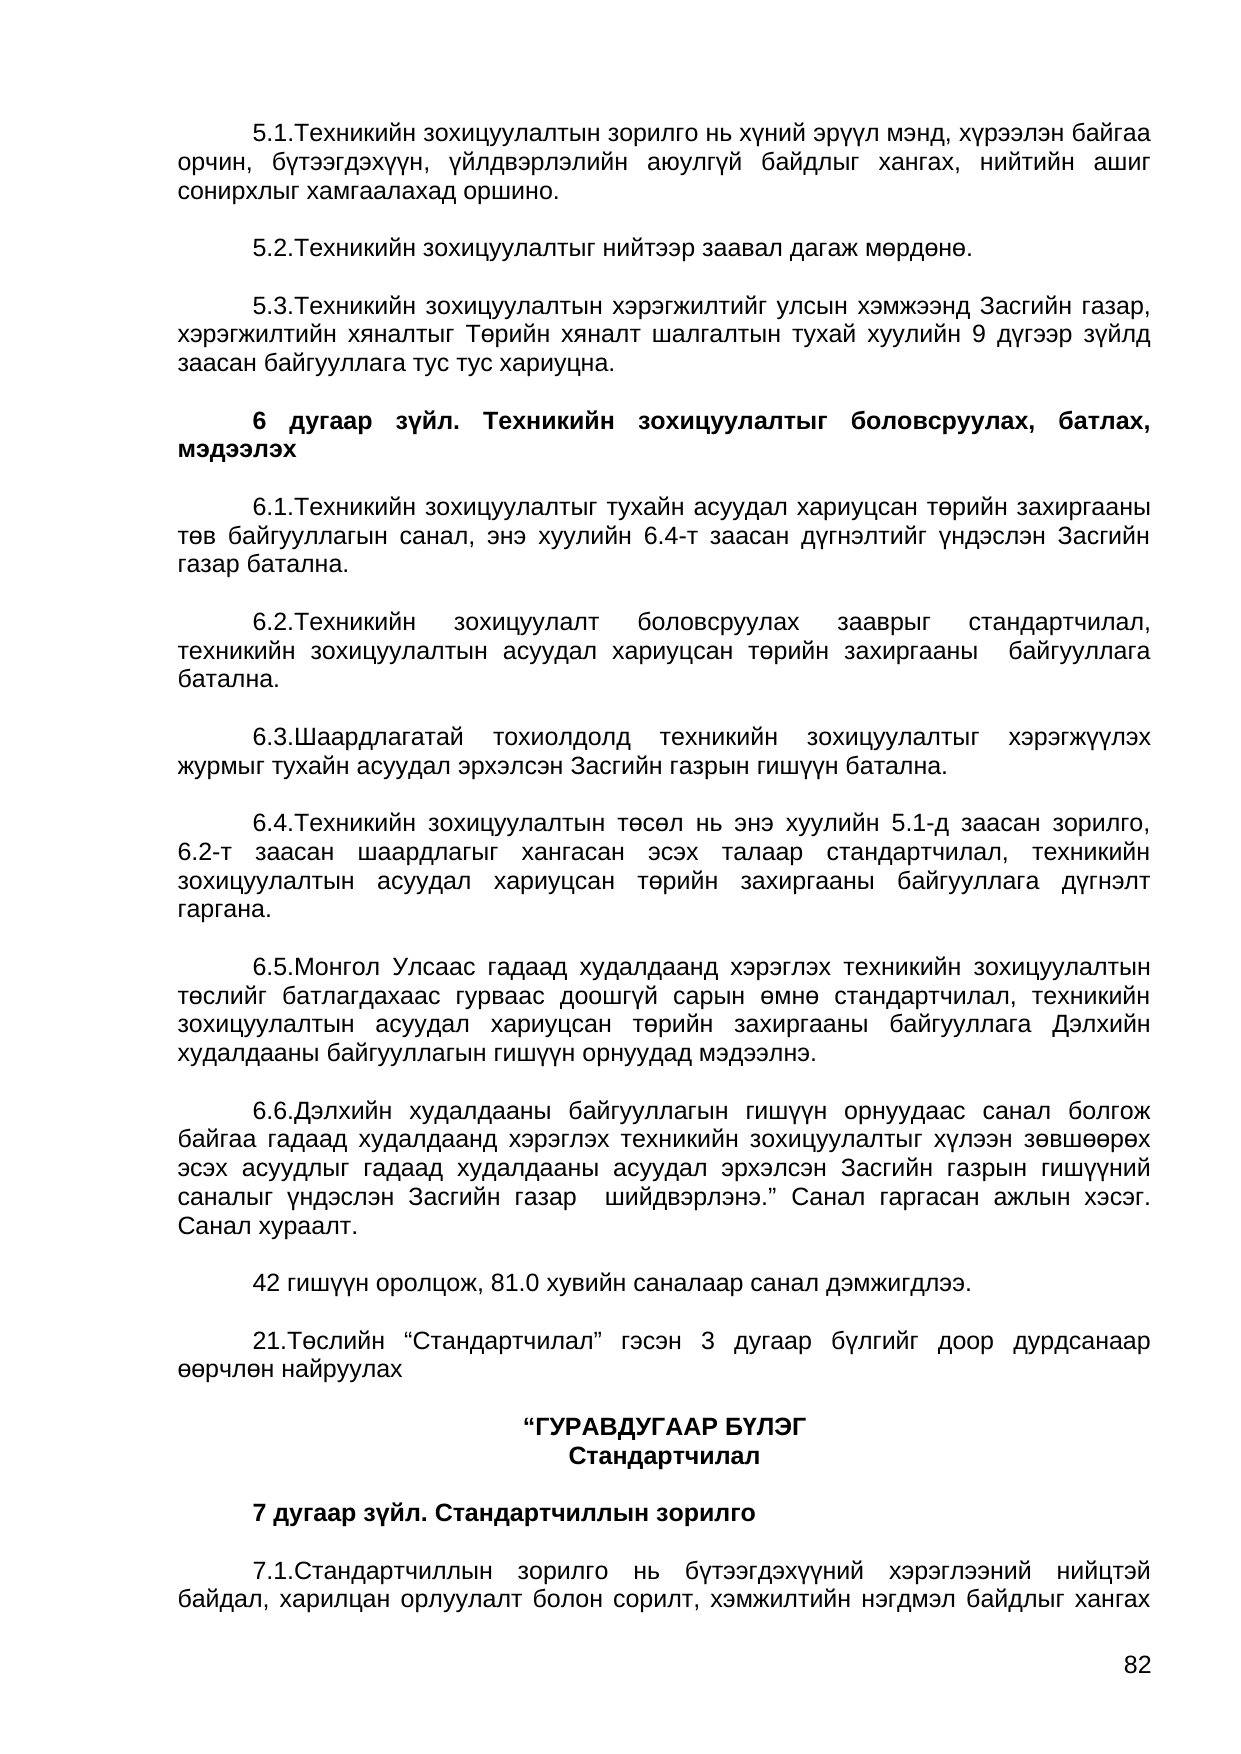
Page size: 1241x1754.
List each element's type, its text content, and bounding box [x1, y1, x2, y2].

text 6.4.Техникийн зохицуулалтын төсөл нь энэ хуулийн 5.1-д заасан зорилго, 6.2-т заасан шаардлагыг хангасан эсэх талаар стандартчилал, техникийн зохицуулалтын асуудал хариуцсан төрийн захиргааны байгууллага дүгнэлт гаргана. [177, 808, 1152, 923]
text 6.6.Дэлхийн худалдааны байгууллагын гишүүн орнуудаас санал болгож байгаа гадаад худалдаанд хэрэглэх техникийн зохицуулалтыг хүлээн зөвшөөрөх эсэх асуудлыг гадаад худалдааны асуудал эрхэлсэн Засгийн газрын гишүүний саналыг үндэслэн Засгийн газар шийдвэрлэнэ.” Санал гаргасан ажлын хэсэг. Санал хураалт. [177, 1096, 1152, 1239]
text 6.5.Монгол Улсаас гадаад худалдаанд хэрэглэх техникийн зохицуулалтын төслийг батлагдахаас гурваас доошгүй сарын өмнө стандартчилал, техникийн зохицуулалтын асуудал хариуцсан төрийн захиргааны байгууллага Дэлхийн худалдааны байгууллагын гишүүн орнуудад мэдээлнэ. [177, 952, 1152, 1067]
text Стандартчилал [177, 1441, 1152, 1469]
text 5.2.Техникийн зохицуулалтыг нийтээр заавал дагаж мөрдөнө. [177, 233, 1152, 262]
text 6 дугаар зүйл. Техникийн зохицуулалтыг боловсруулах, батлах, мэдээлэх [177, 406, 1152, 463]
text 5.3.Техникийн зохицуулалтын хэрэгжилтийг улсын хэмжээнд Засгийн газар, хэрэгжилтийн хяналтыг Төрийн хяналт шалгалтын тухай хуулийн 9 дүгээр зүйлд заасан байгууллага тус тус хариуцна. [177, 291, 1152, 377]
text 7 дугаар зүйл. Стандартчиллын зорилго [177, 1498, 1152, 1527]
text 6.1.Техникийн зохицуулалтыг тухайн асуудал хариуцсан төрийн захиргааны төв байгууллагын санал, энэ хуулийн 6.4-т заасан дүгнэлтийг үндэслэн Засгийн газар батална. [177, 492, 1152, 578]
text 21.Төслийн “Стандартчилал” гэсэн 3 дугаар бүлгийг доор дурдсанаар өөрчлөн найруулах [177, 1326, 1152, 1383]
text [177, 1556, 1152, 1613]
text 5.1.Техникийн зохицуулалтын зорилго нь хүний эрүүл мэнд, хүрээлэн байгаа орчин, бүтээгдэхүүн, үйлдвэрлэлийн аюулгүй байдлыг хангах, нийтийн ашиг сонирхлыг хамгаалахад оршино. [177, 118, 1152, 204]
text 42 гишүүн оролцож, 81.0 хувийн саналаар санал дэмжигдлээ. [177, 1268, 1152, 1297]
text “ГУРАВДУГААР БҮЛЭГ [177, 1412, 1152, 1441]
text 6.2.Техникийн зохицуулалт боловсруулах зааврыг стандартчилал, техникийн зохицуулалтын асуудал хариуцсан төрийн захиргааны байгууллага батална. [177, 607, 1152, 693]
text 6.3.Шаардлагатай тохиолдолд техникийн зохицуулалтыг хэрэгжүүлэх журмыг тухайн асуудал эрхэлсэн Засгийн газрын гишүүн батална. [177, 722, 1152, 779]
